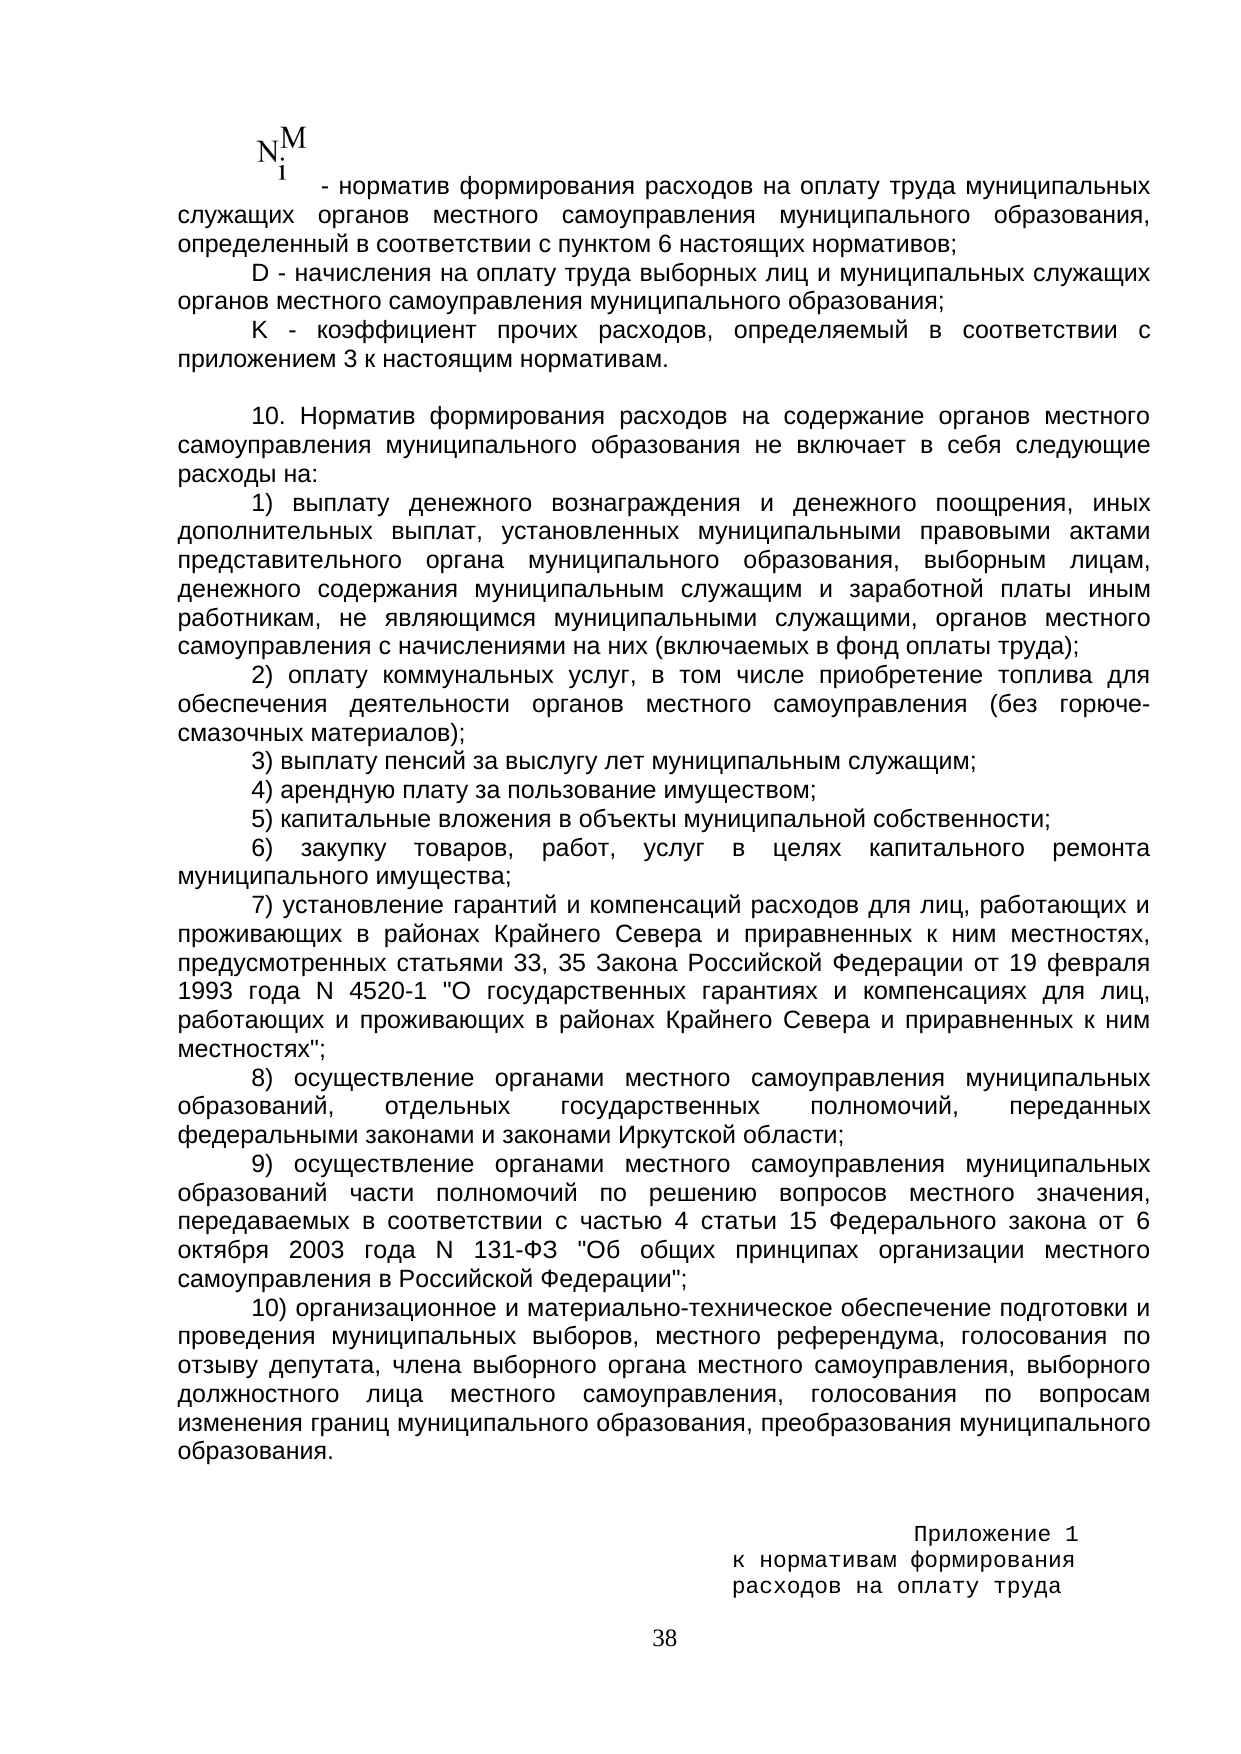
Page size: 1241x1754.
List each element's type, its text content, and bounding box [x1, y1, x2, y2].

text - норматив формирования расходов на оплату труда муниципальных служащих органов местного самоуправления муниципального образования, определенный в соответствии с пунктом 6 настоящих нормативов; [177, 118, 1152, 257]
picture [251, 118, 314, 195]
text 3) выплату пенсий за выслугу лет муниципальным служащим; [177, 746, 1152, 775]
text 7) установление гарантий и компенсаций расходов для лиц, работающих и проживающих в районах Крайнего Севера и приравненных к ним местностях, предусмотренных статьями 33, 35 Закона Российской Федерации от 19 февраля 1993 года N 4520-1 "О государственных гарантиях и компенсациях для лиц, работающих и проживающих в районах Крайнего Севера и приравненных к ним местностях"; [177, 890, 1152, 1062]
text 2) оплату коммунальных услуг, в том числе приобретение топлива для обеспечения деятельности органов местного самоуправления (без горюче-смазочных материалов); [177, 660, 1152, 746]
text 10) организационное и материально-техническое обеспечение подготовки и проведения муниципальных выборов, местного референдума, голосования по отзыву депутата, члена выборного органа местного самоуправления, выборного должностного лица местного самоуправления, голосования по вопросам изменения границ муниципального образования, преобразования муниципального образования. [177, 1292, 1152, 1465]
text K - коэффициент прочих расходов, определяемый в соответствии с приложением 3 к настоящим нормативам. [177, 315, 1152, 372]
text 8) осуществление органами местного самоуправления муниципальных образований, отдельных государственных полномочий, переданных федеральными законами и законами Иркутской области; [177, 1062, 1152, 1149]
text 6) закупку товаров, работ, услуг в целях капитального ремонта муниципального имущества; [177, 832, 1152, 890]
text 5) капитальные вложения в объекты муниципальной собственности; [177, 804, 1152, 832]
text 9) осуществление органами местного самоуправления муниципальных образований части полномочий по решению вопросов местного значения, передаваемых в соответствии с частью 4 статьи 15 Федерального закона от 6 октября 2003 года N 131-ФЗ "Об общих принципах организации местного самоуправления в Российской Федерации"; [177, 1149, 1152, 1292]
text D - начисления на оплату труда выборных лиц и муниципальных служащих органов местного самоуправления муниципального образования; [177, 257, 1152, 315]
text 1) выплату денежного вознаграждения и денежного поощрения, иных дополнительных выплат, установленных муниципальными правовыми актами представительного органа муниципального образования, выборным лицам, денежного содержания муниципальным служащим и заработной платы иным работникам, не являющимся муниципальными служащими, органов местного самоуправления с начислениями на них (включаемых в фонд оплаты труда); [177, 487, 1152, 660]
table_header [720, 1523, 1152, 1623]
text 4) арендную плату за пользование имуществом; [177, 775, 1152, 804]
text 10. Норматив формирования расходов на содержание органов местного самоуправления муниципального образования не включает в себя следующие расходы на: [177, 401, 1152, 487]
